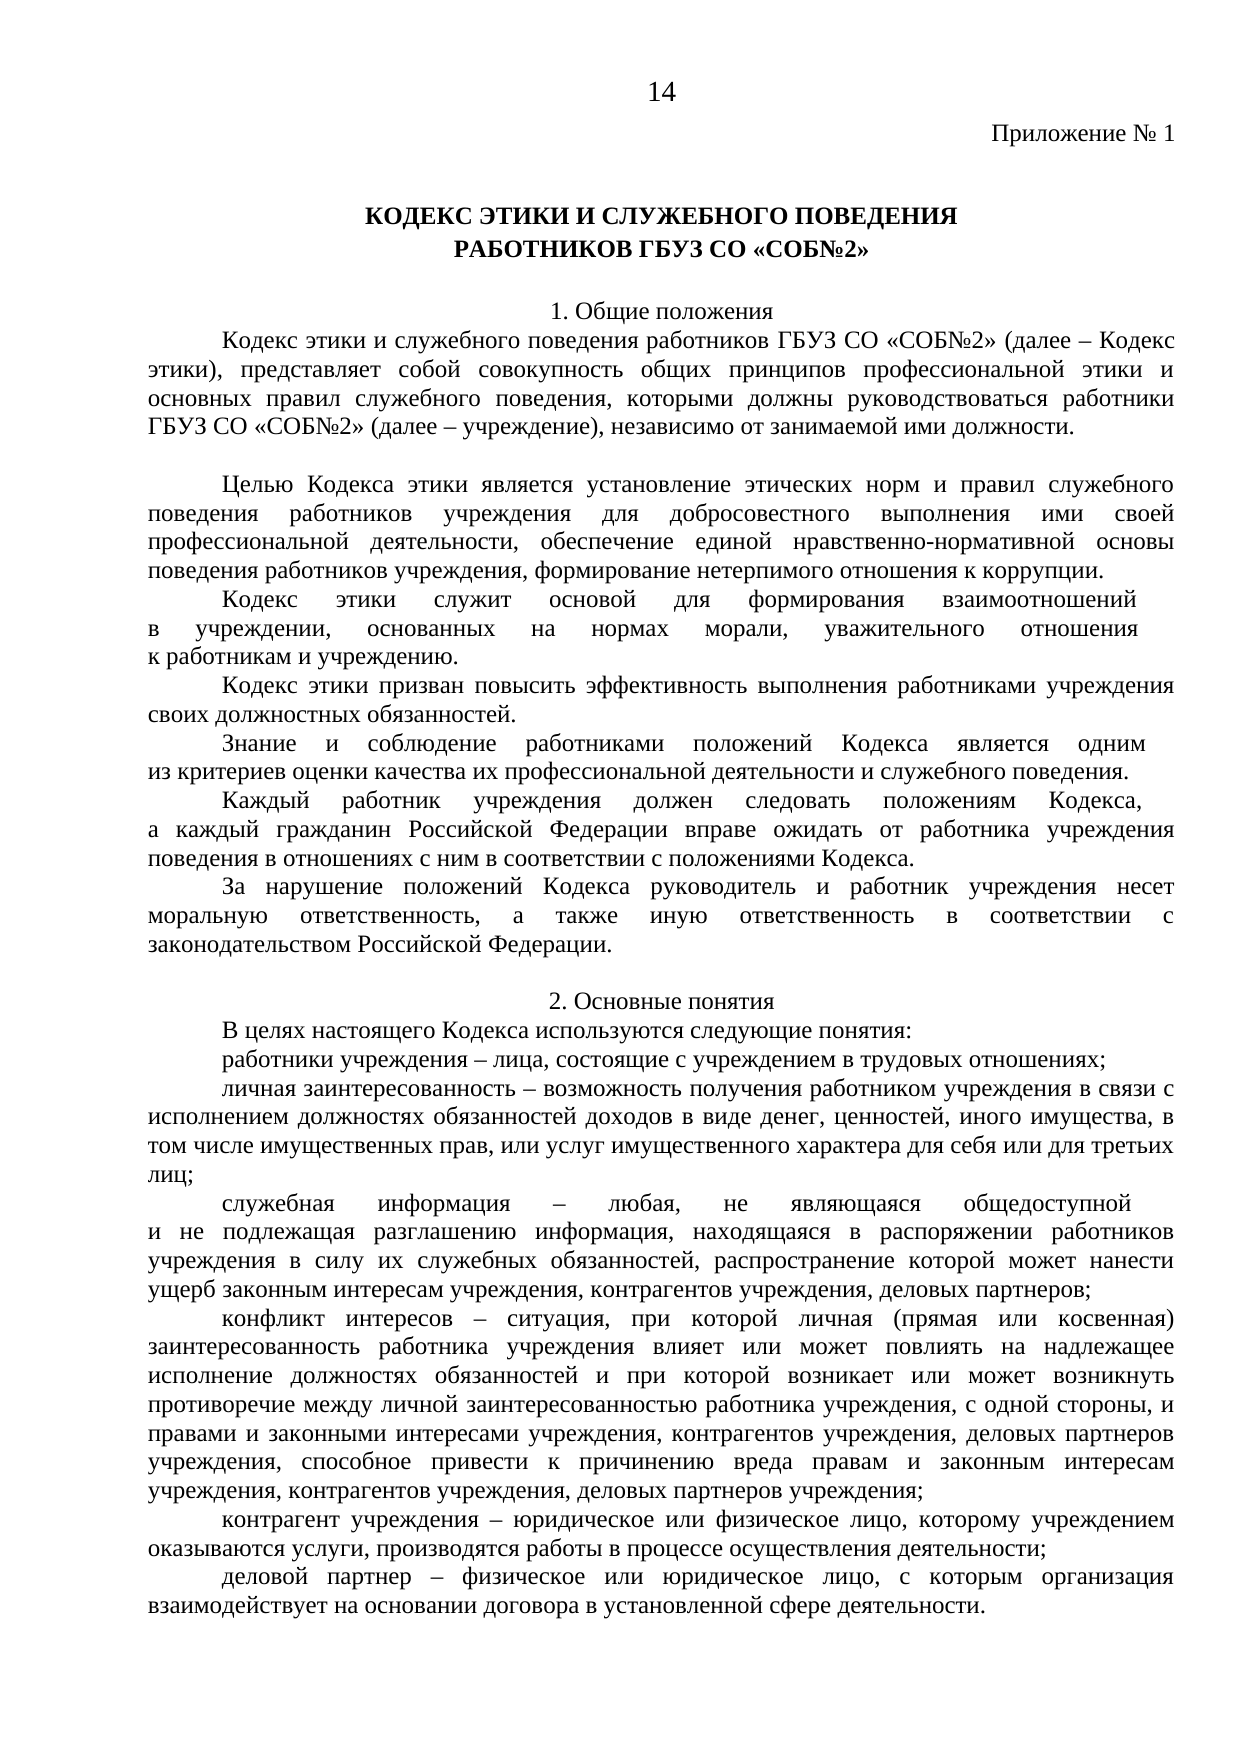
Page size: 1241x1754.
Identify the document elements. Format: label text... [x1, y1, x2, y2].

text За нарушение положений Кодекса руководитель и работник учреждения несет моральную ответственность, а также иную ответственность в соответствии с законодательством Российской Федерации. [148, 871, 1175, 958]
text служебная информация – любая, не являющаяся общедоступной и не подлежащая разглашению информация, находящаяся в распоряжении работников учреждения в силу их служебных обязанностей, распространение которой может нанести ущерб законным интересам учреждения, контрагентов учреждения, деловых партнеров; [148, 1188, 1175, 1303]
text В целях настоящего Кодекса используются следующие понятия: [148, 1015, 1175, 1044]
text Кодекс этики служит основой для формирования взаимоотношений в учреждении, основанных на нормах морали, уважительного отношения к работникам и учреждению. [148, 584, 1175, 670]
text Знание и соблюдение работниками положений Кодекса является одним из критериев оценки качества их профессиональной деятельности и служебного поведения. [148, 728, 1175, 785]
list 2. Основные понятия [148, 986, 1175, 1015]
text Кодекс этики и служебного поведения работников ГБУЗ СО «СОБ№2» (далее – Кодекс этики), представляет собой совокупность общих принципов профессиональной этики и основных правил служебного поведения, которыми должны руководствоваться работники ГБУЗ СО «СОБ№2» (далее – учреждение), независимо от занимаемой ими должности. [148, 325, 1175, 440]
text Целью Кодекса этики является установление этических норм и правил служебного поведения работников учреждения для добросовестного выполнения ими своей профессиональной деятельности, обеспечение единой нравственно-нормативной основы поведения работников учреждения, формирование нетерпимого отношения к коррупции. [148, 469, 1175, 584]
text РАБОТНИКОВ ГБУЗ СО «СОБ№2» [148, 234, 1175, 263]
text конфликт интересов – ситуация, при которой личная (прямая или косвенная) заинтересованность работника учреждения влияет или может повлиять на надлежащее исполнение должностях обязанностей и при которой возникает или может возникнуть противоречие между личной заинтересованностью работника учреждения, с одной стороны, и правами и законными интересами учреждения, контрагентов учреждения, деловых партнеров учреждения, способное привести к причинению вреда правам и законным интересам учреждения, контрагентов учреждения, деловых партнеров учреждения; [148, 1303, 1175, 1504]
text работники учреждения – лица, состоящие с учреждением в трудовых отношениях; [148, 1044, 1175, 1073]
text Приложение № 1 [148, 118, 1175, 147]
list 1. Общие положения [148, 296, 1175, 325]
text Кодекс этики призван повысить эффективность выполнения работниками учреждения своих должностных обязанностей. [148, 670, 1175, 728]
text деловой партнер – физическое или юридическое лицо, с которым организация взаимодействует на основании договора в установленной сфере деятельности. [148, 1561, 1175, 1619]
text контрагент учреждения – юридическое или физическое лицо, которому учреждением оказываются услуги, производятся работы в процессе осуществления деятельности; [148, 1504, 1175, 1561]
text личная заинтересованность – возможность получения работником учреждения в связи с исполнением должностях обязанностей доходов в виде денег, ценностей, иного имущества, в том числе имущественных прав, или услуг имущественного характера для себя или для третьих лиц; [148, 1073, 1175, 1188]
subtitle КОДЕКС ЭТИКИ И СЛУЖЕБНОГО ПОВЕДЕНИЯ [148, 201, 1175, 230]
text Каждый работник учреждения должен следовать положениям Кодекса, а каждый гражданин Российской Федерации вправе ожидать от работника учреждения поведения в отношениях с ним в соответствии с положениями Кодекса. [148, 785, 1175, 871]
